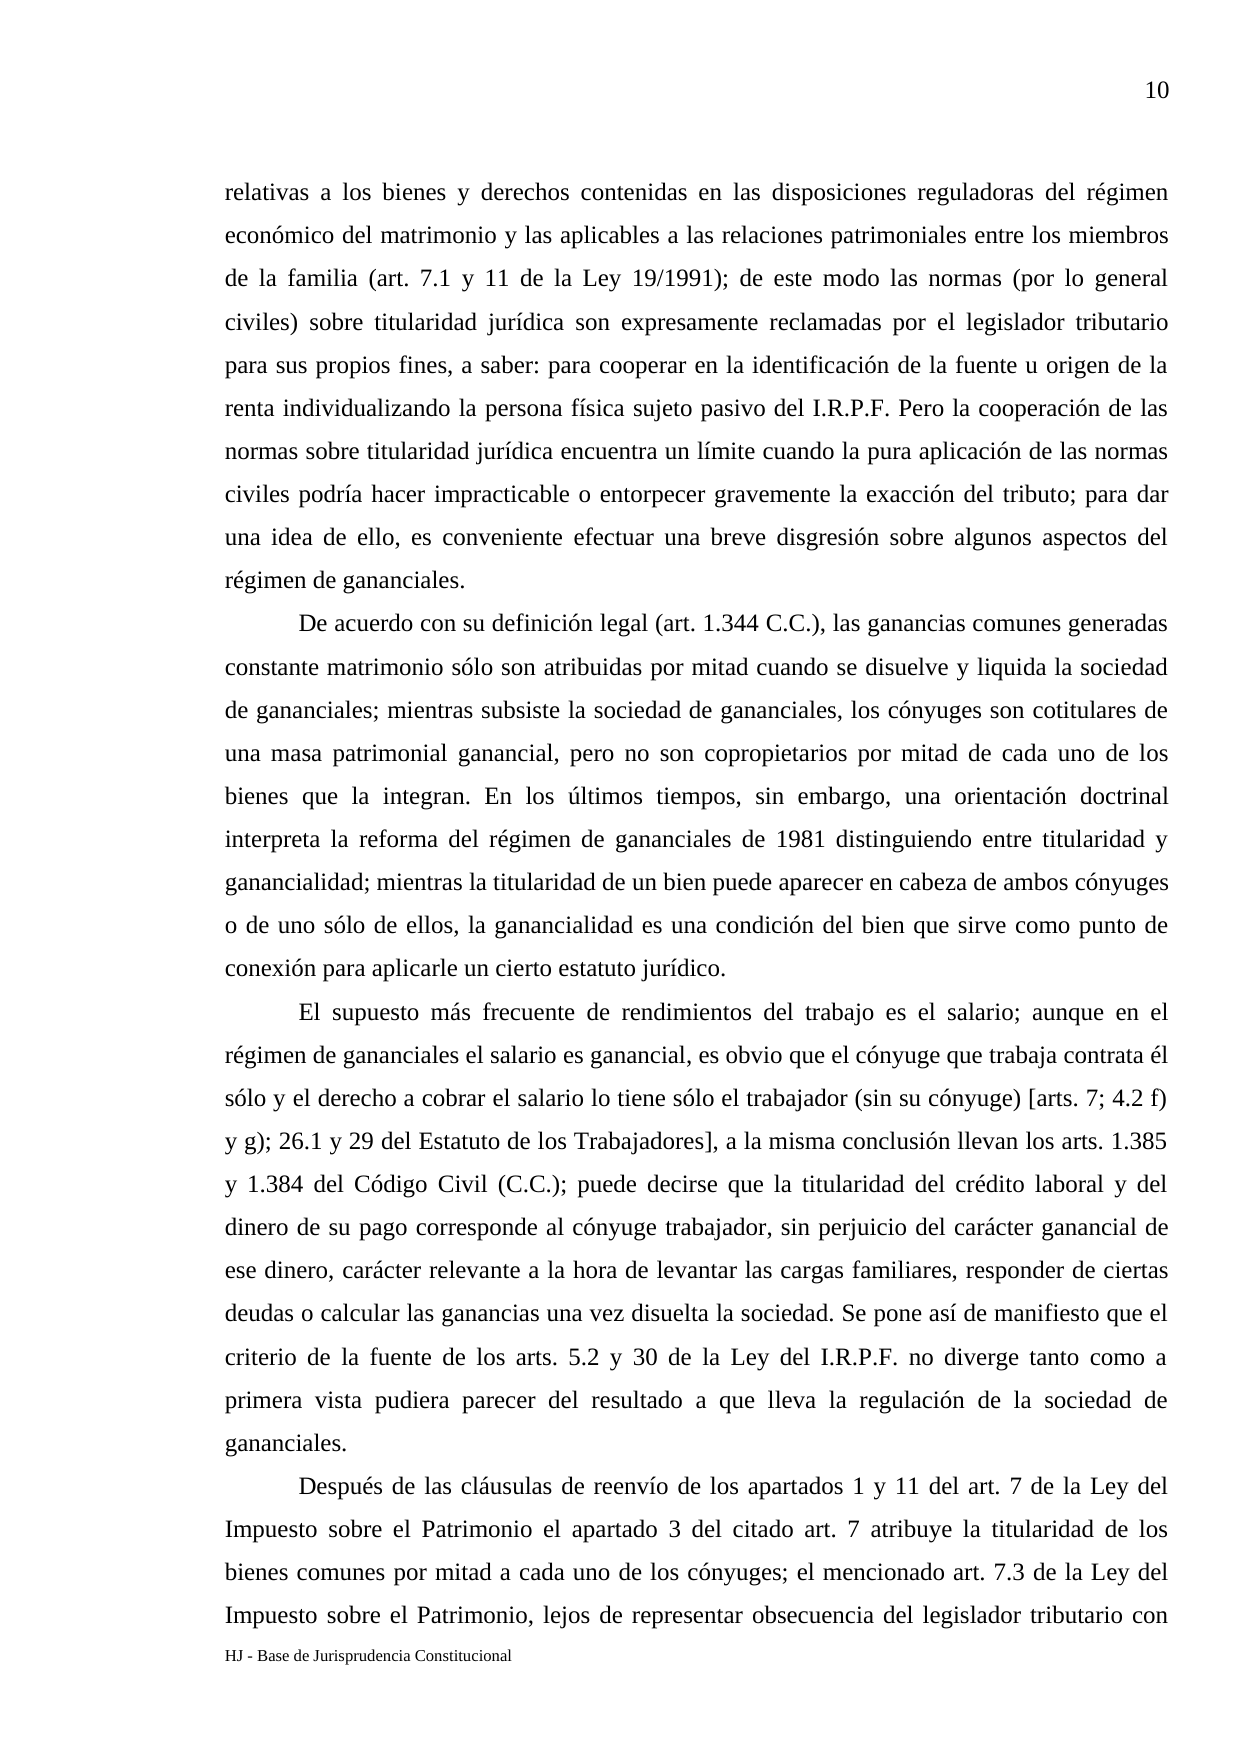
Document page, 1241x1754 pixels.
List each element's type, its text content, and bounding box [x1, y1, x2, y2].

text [224, 1471, 1169, 1629]
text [224, 177, 1169, 594]
text De acuerdo con su definición legal (art. 1.344 C.C.), las ganancias comunes generadas constante matrimonio sólo son atribuidas por mitad cuando se disuelve y liquida la sociedad de gananciales; mientras subsiste la sociedad de gananciales, los cónyuges son cotitulares de una masa patrimonial ganancial, pero no son copropietarios por mitad de cada uno de los bienes que la integran. En los últimos tiempos, sin embargo, una orientación doctrinal interpreta la reforma del régimen de gananciales de 1981 distinguiendo entre titularidad y ganancialidad; mientras la titularidad de un bien puede aparecer en cabeza de ambos cónyuges o de uno sólo de ellos, la ganancialidad es una condición del bien que sirve como punto de conexión para aplicarle un cierto estatuto jurídico. [224, 608, 1169, 982]
text El supuesto más frecuente de rendimientos del trabajo es el salario; aunque en el régimen de gananciales el salario es ganancial, es obvio que el cónyuge que trabaja contrata él sólo y el derecho a cobrar el salario lo tiene sólo el trabajador (sin su cónyuge) [arts. 7; 4.2 f) y g); 26.1 y 29 del Estatuto de los Trabajadores], a la misma conclusión llevan los arts. 1.385 y 1.384 del Código Civil (C.C.); puede decirse que la titularidad del crédito laboral y del dinero de su pago corresponde al cónyuge trabajador, sin perjuicio del carácter ganancial de ese dinero, carácter relevante a la hora de levantar las cargas familiares, responder de ciertas deudas o calcular las ganancias una vez disuelta la sociedad. Se pone así de manifiesto que el criterio de la fuente de los arts. 5.2 y 30 de la Ley del I.R.P.F. no diverge tanto como a primera vista pudiera parecer del resultado a que lleva la regulación de la sociedad de gananciales. [224, 997, 1169, 1457]
